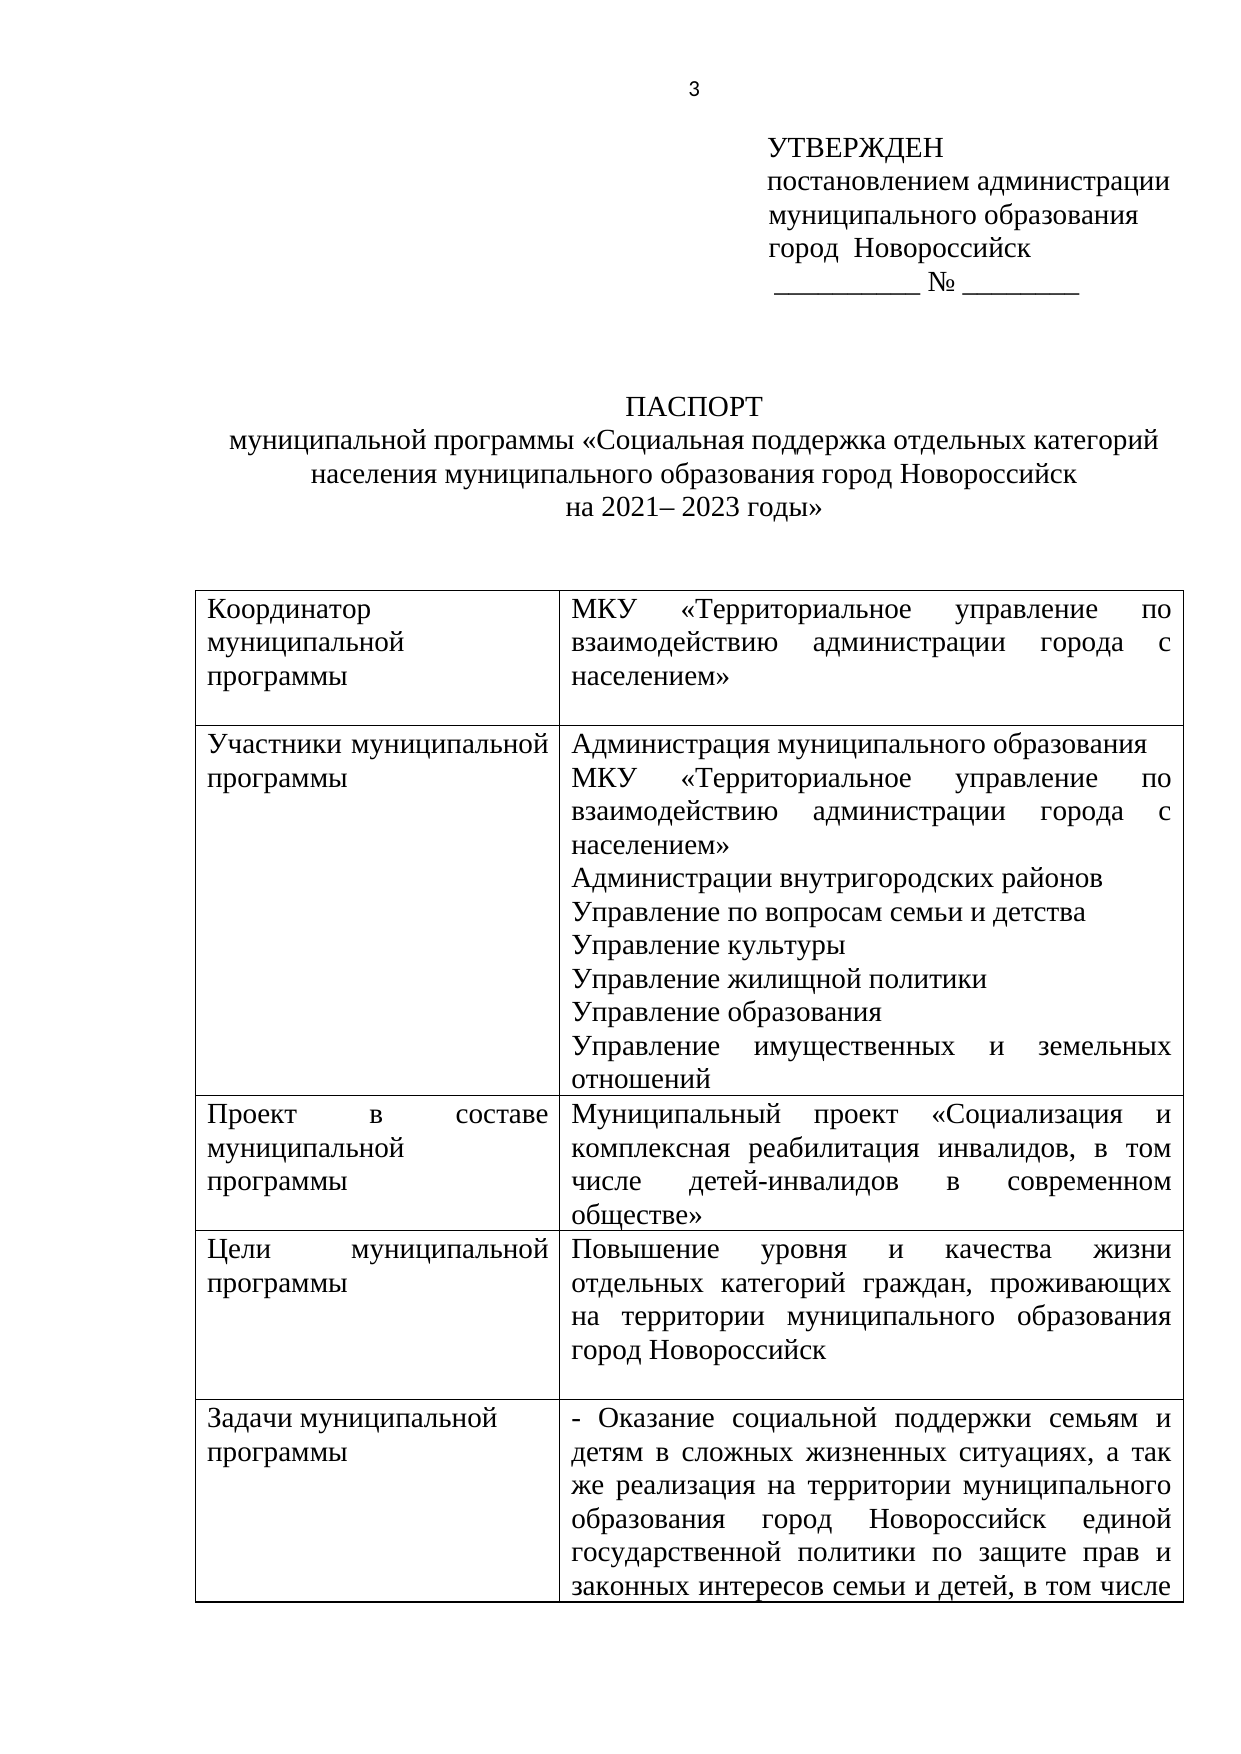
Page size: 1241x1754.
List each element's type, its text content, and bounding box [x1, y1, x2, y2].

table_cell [560, 1400, 1183, 1601]
text на 2021– 2023 годы» [207, 489, 1181, 523]
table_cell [196, 1400, 559, 1601]
table_cell Муниципальный проект «Социализация и комплексная реабилитация инвалидов, в том числе детей-инвалидов в современном обществе» [560, 1096, 1183, 1230]
text __________ № ________ [207, 264, 1181, 298]
table_cell Цели муниципальной программы [196, 1231, 559, 1399]
table_cell Проект в составе муниципальной программы [196, 1096, 559, 1230]
table_cell Администрация муниципального образования МКУ «Территориальное управление по взаимодействию администрации города с населением» Администрации внутригородских районов Управление по вопросам семьи и детства Управление культуры Управление жилищной политики Управление образования Управление имущественных и земельных отношений [560, 726, 1183, 1095]
text УТВЕРЖДЕН [649, 130, 1181, 163]
text муниципальной программы «Социальная поддержка отдельных категорий населения муниципального образования город Новороссийск [207, 422, 1181, 489]
table_header МКУ «Территориальное управление по взаимодействию администрации города с населением» [560, 591, 1183, 725]
table_cell Повышение уровня и качества жизни отдельных категорий граждан, проживающих на территории муниципального образования город Новороссийск [560, 1231, 1183, 1399]
text муниципального образования [207, 197, 1181, 231]
text город Новороссийск [207, 231, 1181, 264]
table_cell Участники муниципальной программы [196, 726, 559, 1095]
table_header Координатор муниципальной программы [196, 591, 559, 725]
text ПАСПОРТ [207, 389, 1181, 422]
text постановлением администрации [207, 163, 1181, 197]
